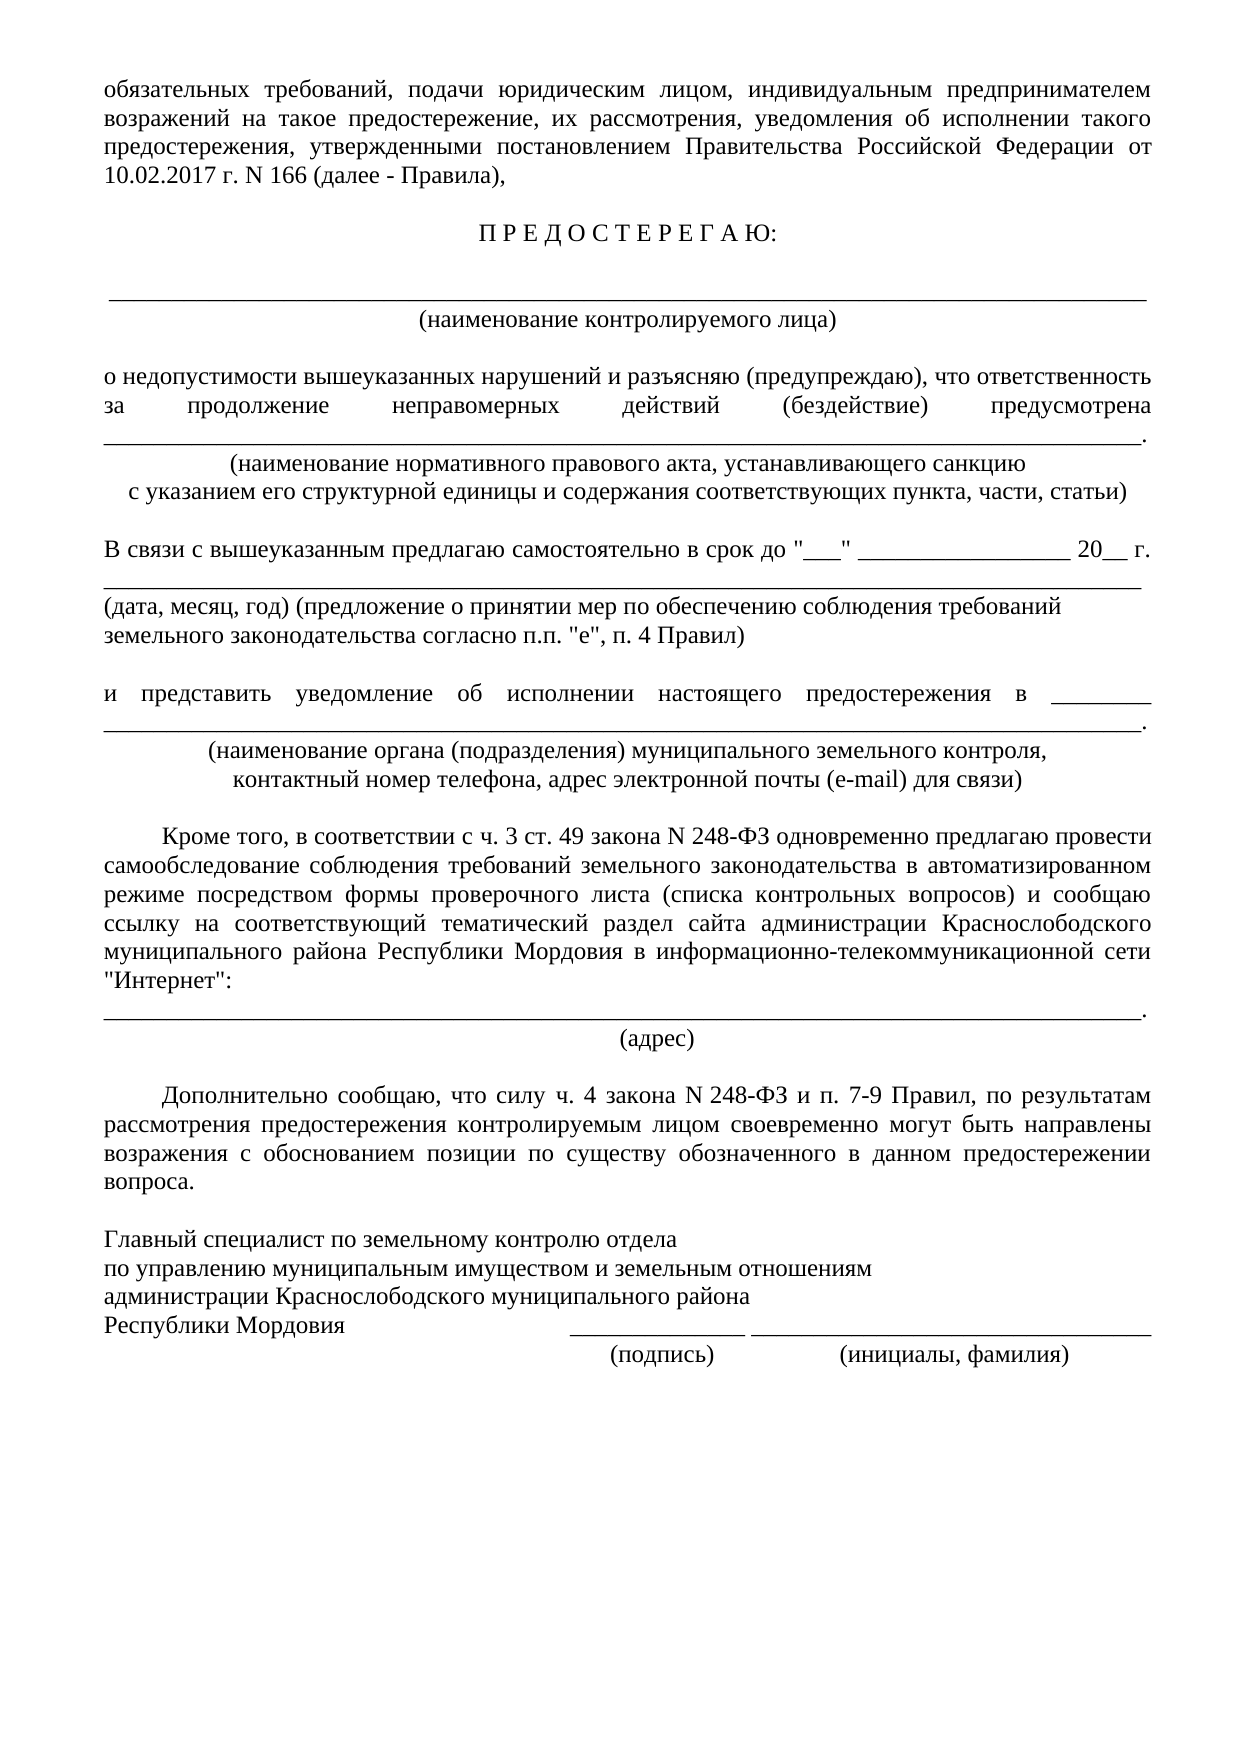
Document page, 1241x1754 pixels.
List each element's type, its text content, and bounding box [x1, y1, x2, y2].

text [103, 74, 1152, 189]
text о недопустимости вышеуказанных нарушений и разъясняю (предупреждаю), что ответственность за продолжение неправомерных действий (бездействие) предусмотрена ___________________________________________________________________________________. [103, 361, 1152, 448]
text Дополнительно сообщаю, что силу ч. 4 закона N 248-ФЗ и п. 7-9 Правил, по результатам рассмотрения предостережения контролируемым лицом своевременно могут быть направлены возражения с обоснованием позиции по существу обозначенного в данном предостережении вопроса. [103, 1080, 1152, 1195]
text Главный специалист по земельному контролю отдела [103, 1224, 1152, 1253]
text Республики Мордовия ______________ ________________________________ [103, 1310, 1152, 1339]
text П Р Е Д О С Т Е Р Е Г А Ю: [103, 218, 1152, 246]
text (дата, месяц, год) (предложение о принятии мер по обеспечению соблюдения требований земельного законодательства согласно п.п. "е", п. 4 Правил) [103, 591, 1152, 649]
text администрации Краснослободского муниципального района [103, 1281, 1152, 1310]
text по управлению муниципальным имуществом и земельным отношениям [103, 1253, 1152, 1281]
text (наименование контролируемого лица) [103, 304, 1152, 333]
text и представить уведомление об исполнении настоящего предостережения в ________ ___________________________________________________________________________________. [103, 678, 1152, 735]
text с указанием его структурной единицы и содержания соответствующих пункта, части, статьи) [103, 476, 1152, 505]
text (подпись) (инициалы, фамилия) [103, 1339, 1152, 1368]
text ___________________________________________________________________________________ [103, 275, 1152, 304]
text (адрес) [103, 1023, 1152, 1051]
text контактный номер телефона, адрес электронной почты (e-mail) для связи) [103, 764, 1152, 793]
text В связи с вышеуказанным предлагаю самостоятельно в срок до "___" _________________ 20__ г. ___________________________________________________________________________________ [103, 534, 1152, 591]
text (наименование нормативного правового акта, устанавливающего санкцию [103, 448, 1152, 476]
text (наименование органа (подразделения) муниципального земельного контроля, [103, 735, 1152, 764]
text Кроме того, в соответствии с ч. 3 ст. 49 закона N 248-ФЗ одновременно предлагаю провести самообследование соблюдения требований земельного законодательства в автоматизированном режиме посредством формы проверочного листа (списка контрольных вопросов) и сообщаю ссылку на соответствующий тематический раздел сайта администрации Краснослободского муниципального района Республики Мордовия в информационно-телекоммуникационной сети "Интернет": ___________________________________________________________________________________. [103, 821, 1152, 1023]
